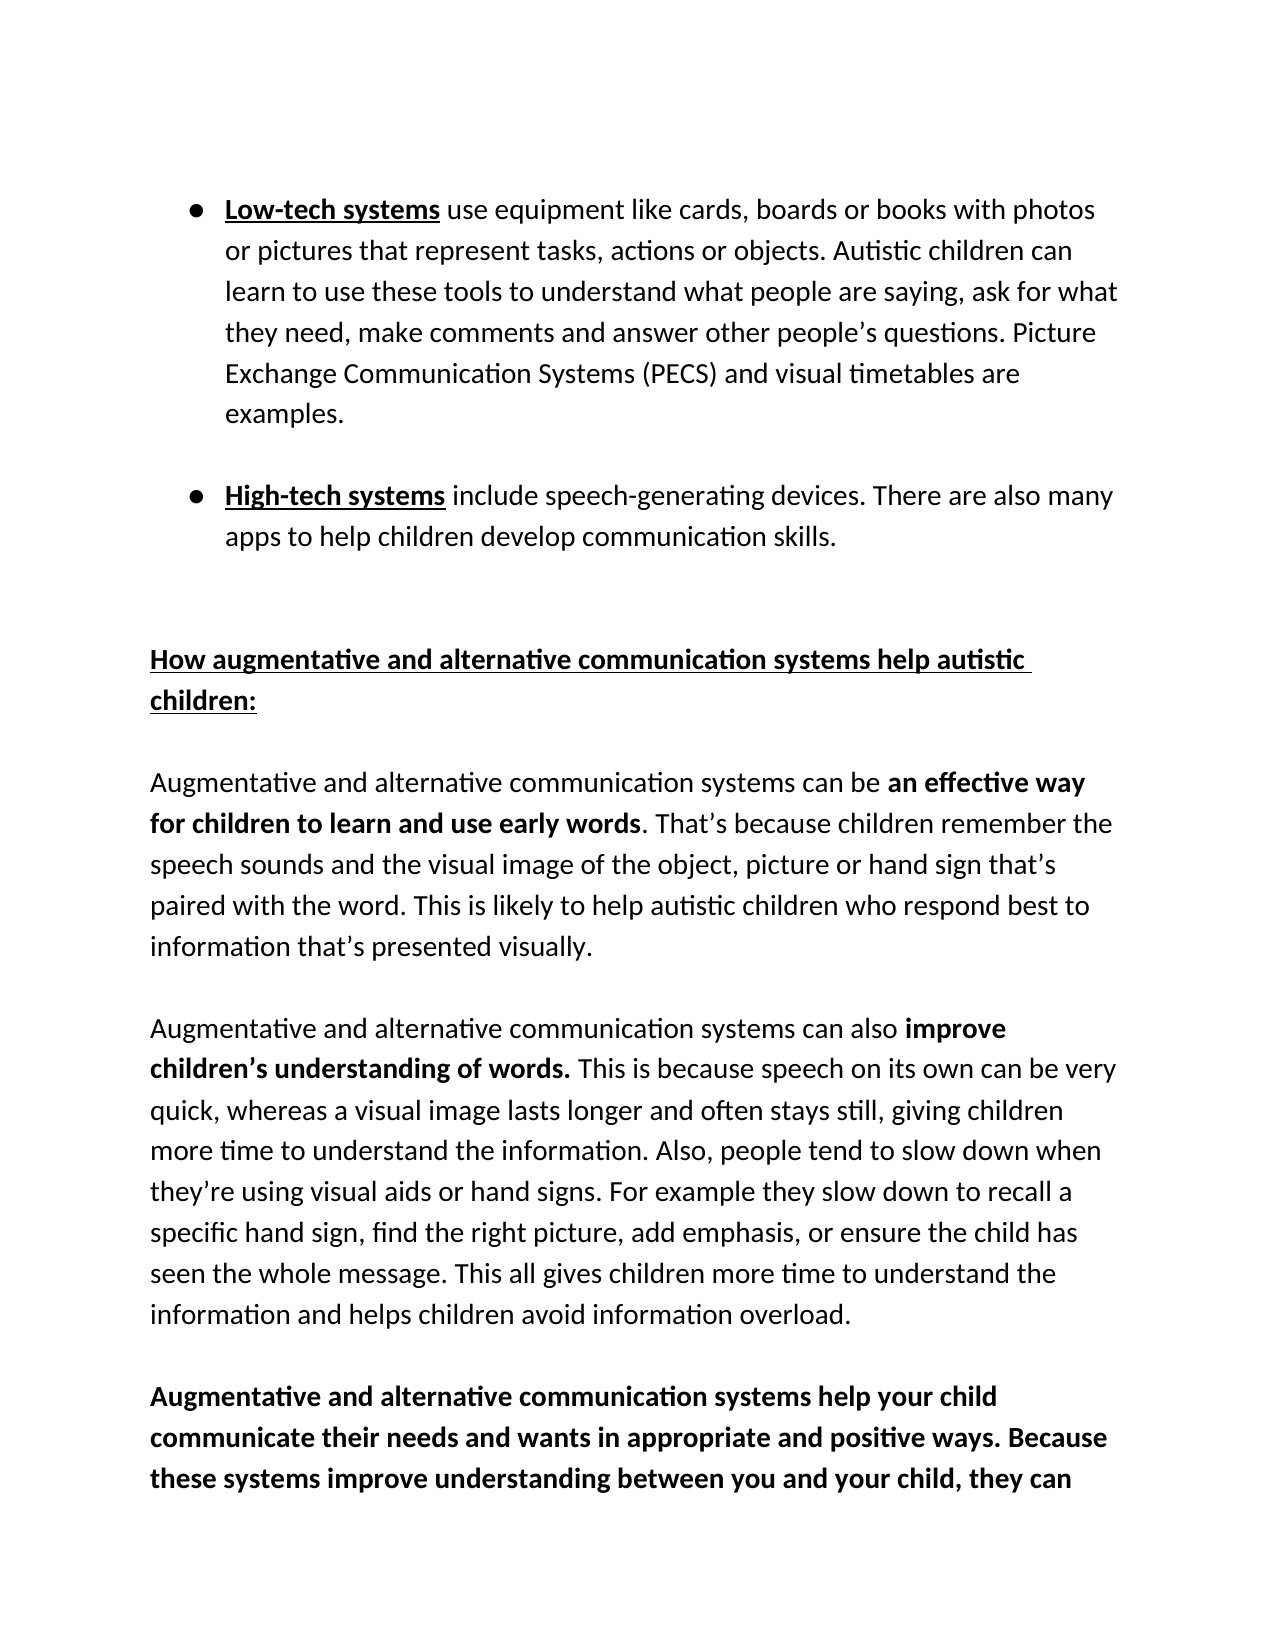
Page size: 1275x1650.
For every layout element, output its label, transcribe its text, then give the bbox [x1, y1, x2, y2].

list Low-tech systems use equipment like cards, boards or books with photos or pictures that represent tasks, actions or objects. Autistic children can learn to use these tools to understand what people are saying, ask for what they need, make comments and answer other people’s questions. Picture Exchange Communication Systems (PECS) and visual timetables are examples. [187, 191, 1125, 431]
list High-tech systems include speech-generating devices. There are also many apps to help children develop communication skills. [187, 477, 1125, 554]
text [150, 1378, 1125, 1496]
text How augmentative and alternative communication systems help autistic children: [150, 641, 1125, 718]
text Augmentative and alternative communication systems can also improve children’s understanding of words. This is because speech on its own can be very quick, whereas a visual image lasts longer and often stays still, giving children more time to understand the information. Also, people tend to slow down when they’re using visual aids or hand signs. For example they slow down to recall a specific hand sign, find the right picture, add emphasis, or ensure the child has seen the whole message. This all gives children more time to understand the information and helps children avoid information overload. [150, 1010, 1125, 1332]
text Augmentative and alternative communication systems can be an effective way for children to learn and use early words. That’s because children remember the speech sounds and the visual image of the object, picture or hand sign that’s paired with the word. This is likely to help autistic children who respond best to information that’s presented visually. [150, 764, 1125, 963]
